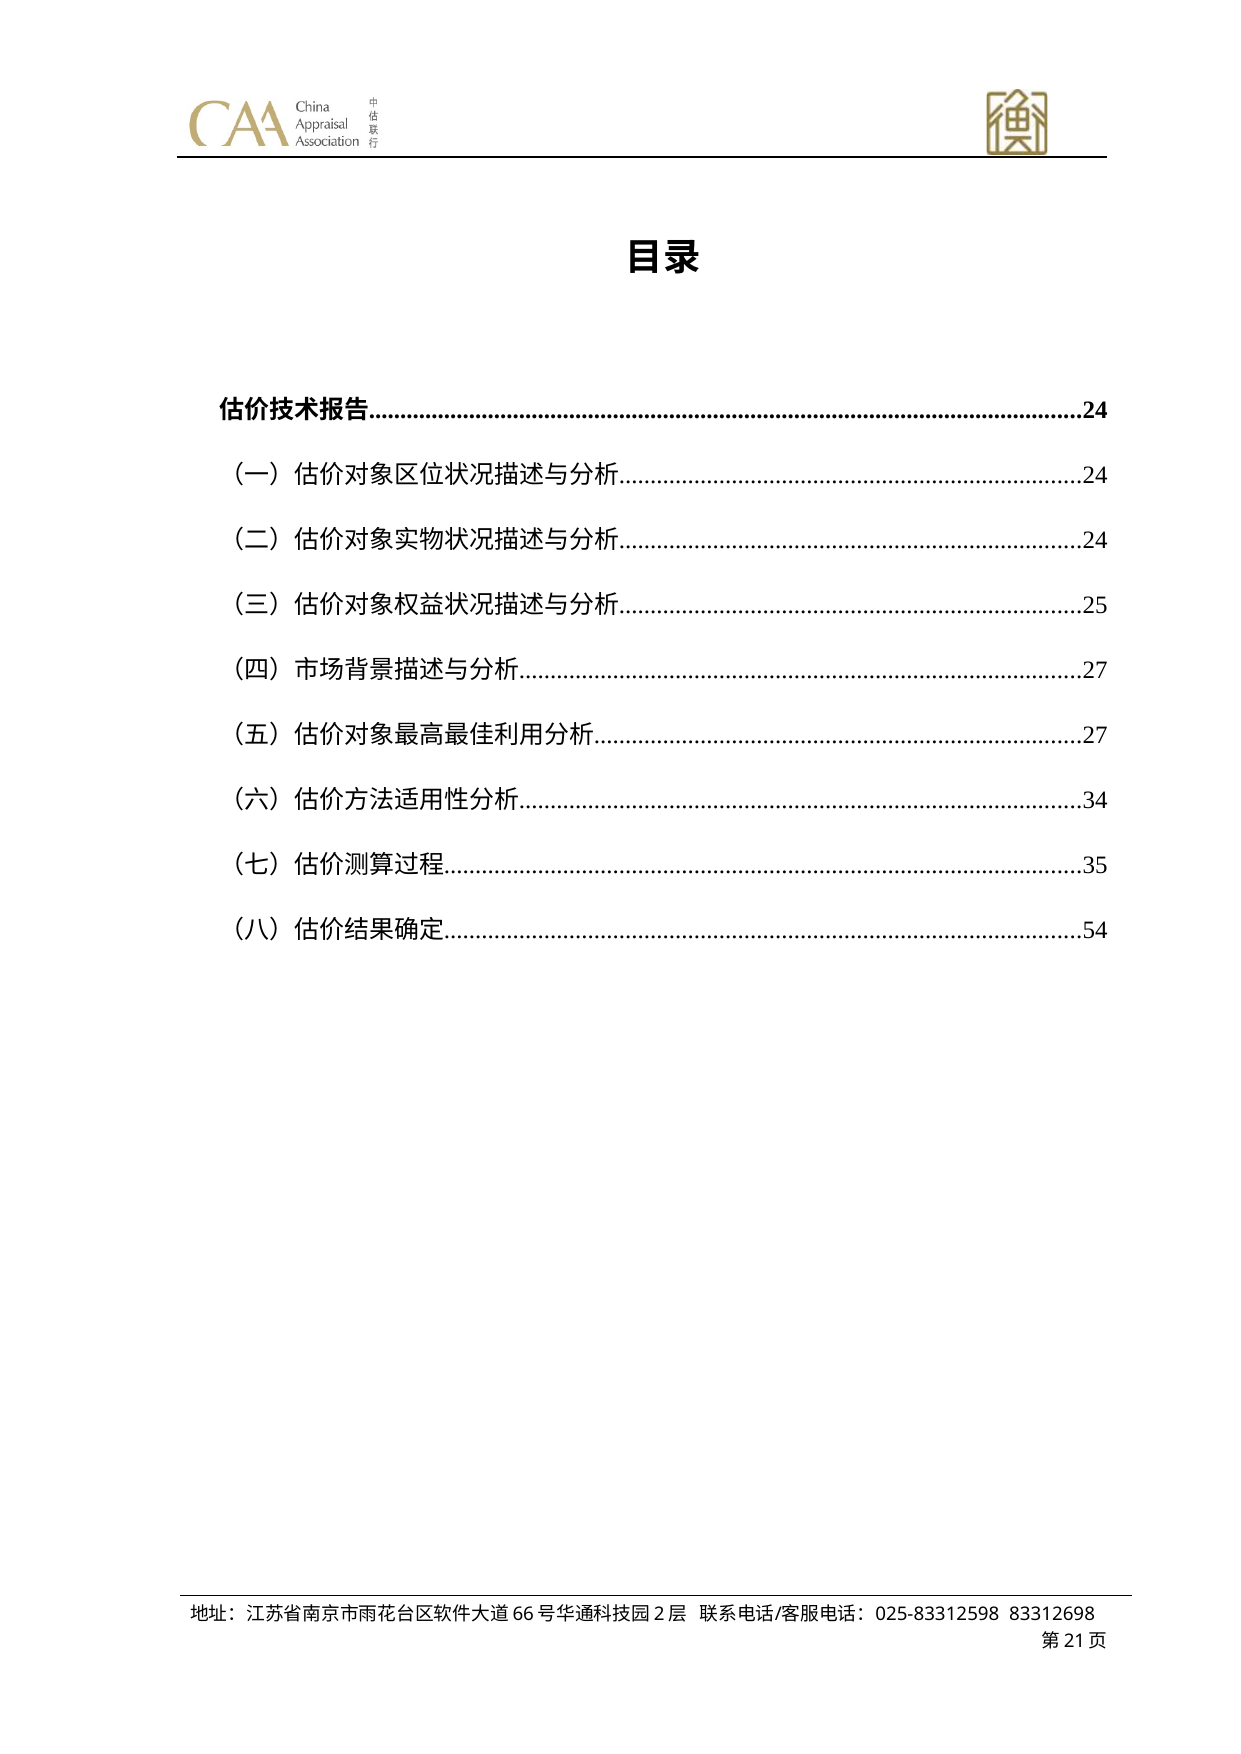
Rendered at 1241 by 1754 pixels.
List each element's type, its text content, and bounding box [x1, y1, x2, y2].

text 目录 [219, 221, 1107, 286]
text 估价技术报告 24 [219, 375, 1107, 440]
text （六）估价方法适用性分析 34 [219, 765, 1107, 830]
text （三）估价对象权益状况描述与分析 25 [219, 570, 1107, 635]
text （二）估价对象实物状况描述与分析 24 [219, 505, 1107, 570]
text （五）估价对象最高最佳利用分析 27 [219, 700, 1107, 765]
text （七）估价测算过程 35 [219, 830, 1107, 895]
picture [986, 89, 1048, 155]
text （四）市场背景描述与分析 27 [219, 635, 1107, 700]
text （一）估价对象区位状况描述与分析 24 [219, 440, 1107, 505]
text （八）估价结果确定 54 [219, 895, 1107, 960]
picture [177, 88, 395, 155]
